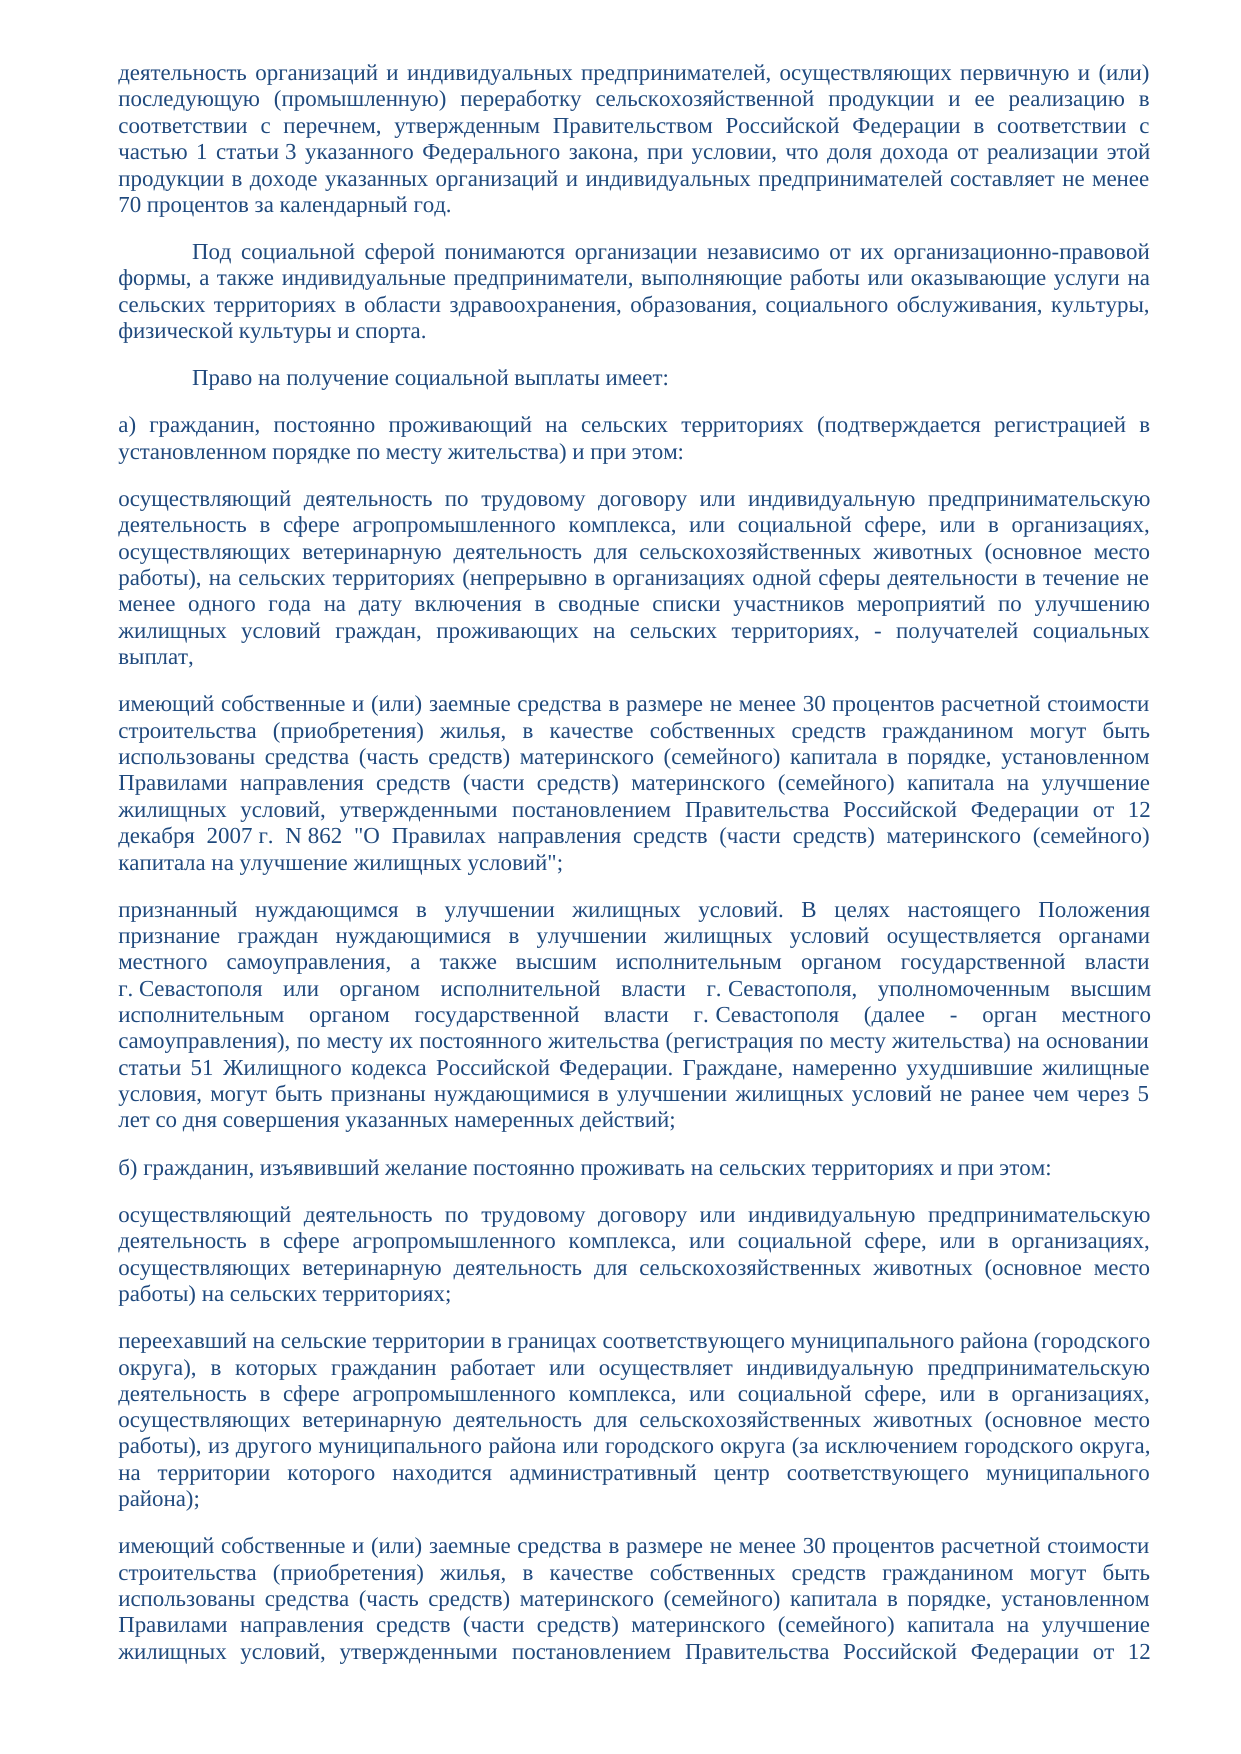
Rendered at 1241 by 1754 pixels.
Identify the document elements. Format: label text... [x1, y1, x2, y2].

text признанный нуждающимся в улучшении жилищных условий. В целях настоящего Положения признание граждан нуждающимися в улучшении жилищных условий осуществляется органами местного самоуправления, а также высшим исполнительным органом государственной власти г. Севастополя или органом исполнительной власти г. Севастополя, уполномоченным высшим исполнительным органом государственной власти г. Севастополя (далее - орган местного самоуправления), по месту их постоянного жительства (регистрация по месту жительства) на основании статьи 51 Жилищного кодекса Российской Федерации. Граждане, намеренно ухудшившие жилищные условия, могут быть признаны нуждающимися в улучшении жилищных условий не ранее чем через 5 лет со дня совершения указанных намеренных действий; [118, 896, 1152, 1133]
text переехавший на сельские территории в границах соответствующего муниципального района (городского округа), в которых гражданин работает или осуществляет индивидуальную предпринимательскую деятельность в сфере агропромышленного комплекса, или социальной сфере, или в организациях, осуществляющих ветеринарную деятельность для сельскохозяйственных животных (основное место работы), из другого муниципального района или городского округа (за исключением городского округа, на территории которого находится административный центр соответствующего муниципального района); [118, 1327, 1152, 1512]
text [118, 59, 1152, 217]
text Под социальной сферой понимаются организации независимо от их организационно-правовой формы, а также индивидуальные предприниматели, выполняющие работы или оказывающие услуги на сельских территориях в области здравоохранения, образования, социального обслуживания, культуры, физической культуры и спорта. [118, 238, 1152, 343]
text осуществляющий деятельность по трудовому договору или индивидуальную предпринимательскую деятельность в сфере агропромышленного комплекса, или социальной сфере, или в организациях, осуществляющих ветеринарную деятельность для сельскохозяйственных животных (основное место работы), на сельских территориях (непрерывно в организациях одной сферы деятельности в течение не менее одного года на дату включения в сводные списки участников мероприятий по улучшению жилищных условий граждан, проживающих на сельских территориях, - получателей социальных выплат, [118, 485, 1152, 669]
text осуществляющий деятельность по трудовому договору или индивидуальную предпринимательскую деятельность в сфере агропромышленного комплекса, или социальной сфере, или в организациях, осуществляющих ветеринарную деятельность для сельскохозяйственных животных (основное место работы) на сельских территориях; [118, 1201, 1152, 1306]
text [118, 1532, 1152, 1664]
text Право на получение социальной выплаты имеет: [118, 364, 1152, 391]
text б) гражданин, изъявивший желание постоянно проживать на сельских территориях и при этом: [118, 1154, 1152, 1180]
text а) гражданин, постоянно проживающий на сельских территориях (подтверждается регистрацией в установленном порядке по месту жительства) и при этом: [118, 412, 1152, 464]
